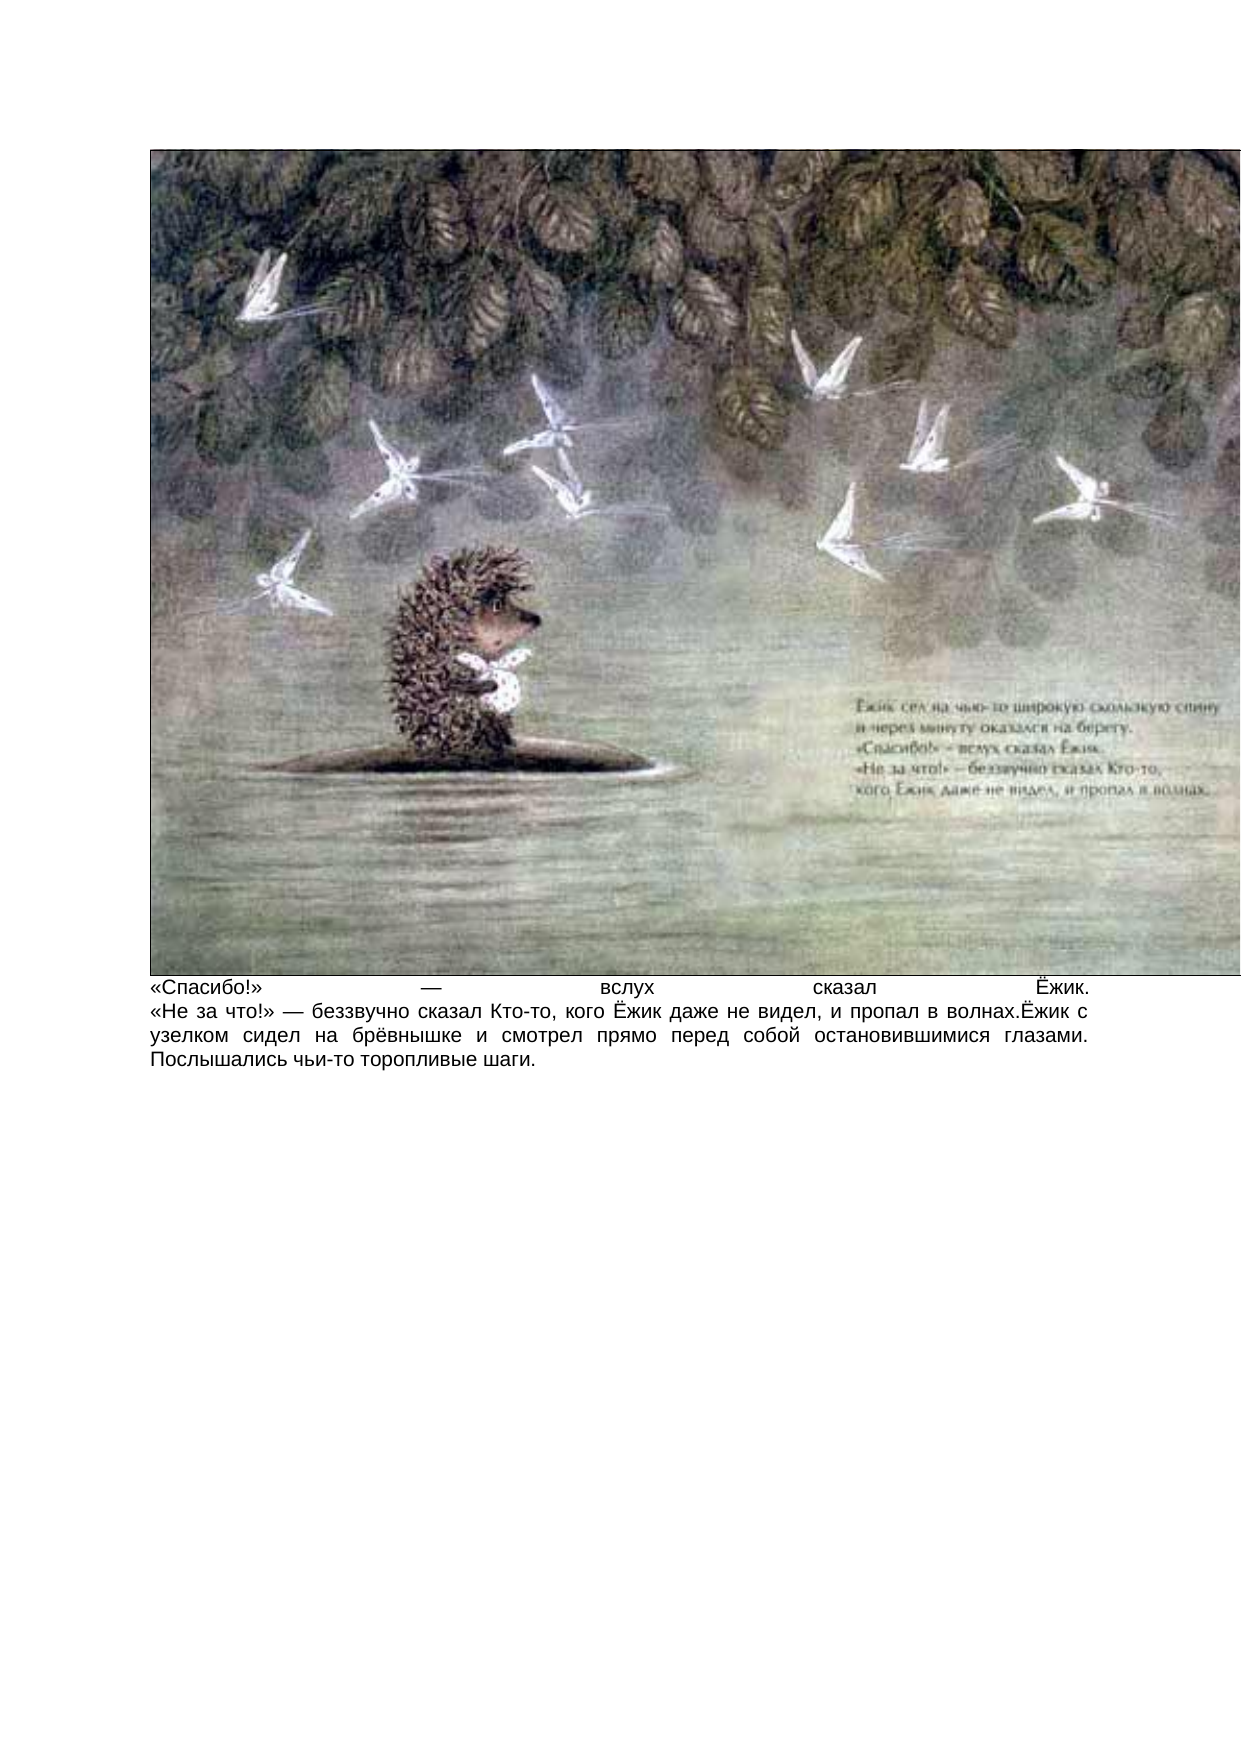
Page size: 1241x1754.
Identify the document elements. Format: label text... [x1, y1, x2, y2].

text «Спасибо!» — вслух сказал Ёжик.«Не за что!» — беззвучно сказал Кто-то, кого Ёжик даже не видел, и пропал в волнах.Ёжик с узелком сидел на брёвнышке и смотрел прямо перед собой остановившимися глазами.Послышались чьи-то торопливые шаги. [150, 976, 1090, 1071]
picture [151, 151, 1241, 975]
